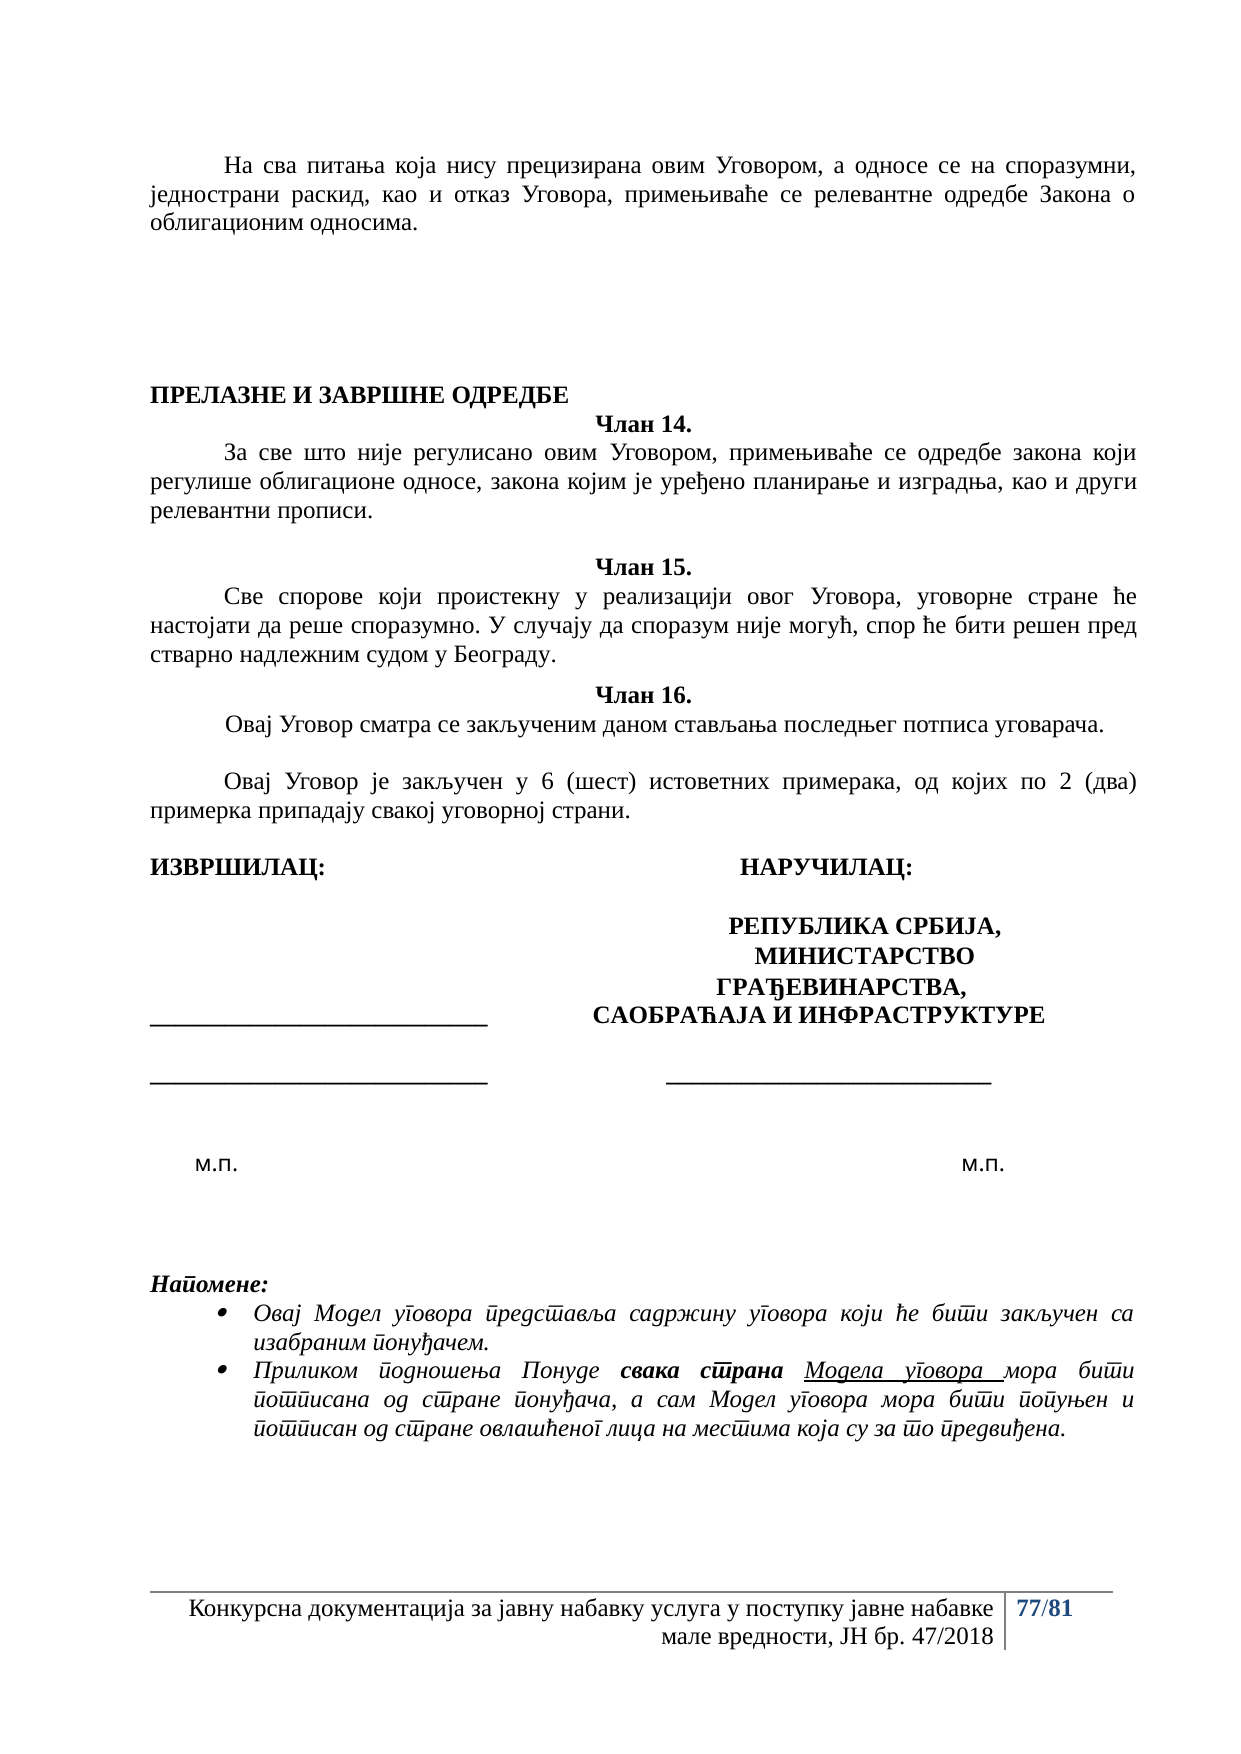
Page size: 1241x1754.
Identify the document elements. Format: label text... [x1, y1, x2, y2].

text Члан 15. [150, 552, 1137, 581]
list Приликом подношења Понуде свака страна Модела уговора мора бити потписана од стране понуђача, а сам Модел уговора мора бити попуњен и потписан од стране овлашћеног лица на местима која су за то предвиђена. [216, 1355, 1137, 1442]
text ПРЕЛАЗНЕ И ЗАВРШНЕ ОДРЕДБЕ [150, 380, 1137, 409]
text м.п. м.п. [150, 1147, 1137, 1178]
text ___________________________ __________________________ [150, 1058, 1137, 1087]
text Члан 16. [150, 680, 1137, 709]
text Овај Уговор је закључен у 6 (шест) истоветних примерака, од којих по 2 (два) примерка припадају свакој уговорној страни. [150, 766, 1137, 824]
text ГРАЂЕВИНАРСТВА, [666, 972, 1137, 1000]
text На сва питања која нису прецизирана овим Уговором, а односе се на споразумни, једнострани раскид, као и отказ Уговора, примењиваће се релевантне одредбе Закона о облигационим односима. [150, 150, 1137, 236]
text МИНИСТАРСТВО [519, 941, 1137, 970]
text За све што није регулисано овим Уговором, примењиваће се одредбе закона који регулише облигационе односе, закона којим је уређено планирање и изградња, као и други релевантни прописи. [150, 437, 1137, 524]
list Овај Mодел уговора представља садржину уговора који ће бити закључен са изабраним понуђачем. [216, 1298, 1137, 1355]
text ___________________________ САОБРАЋАЈА И ИНФРАСТРУКТУРЕ [150, 1000, 1137, 1029]
text Све спорове који проистекну у реализацији овог Уговора, уговорне стране ће настојати да реше споразумно. У случају да споразум није могућ, спор ће бити решен пред стварно надлежним судом у Београду. [150, 581, 1137, 667]
text ИЗВРШИЛАЦ: НАРУЧИЛАЦ: [150, 852, 1137, 881]
text Напомене: [150, 1269, 1137, 1298]
text РЕПУБЛИКА СРБИЈА, [150, 911, 1137, 940]
text Члан 14. [150, 409, 1137, 437]
text Овај Уговор сматра се закљученим даном стављања последњег потписа уговарача. [150, 709, 1137, 737]
